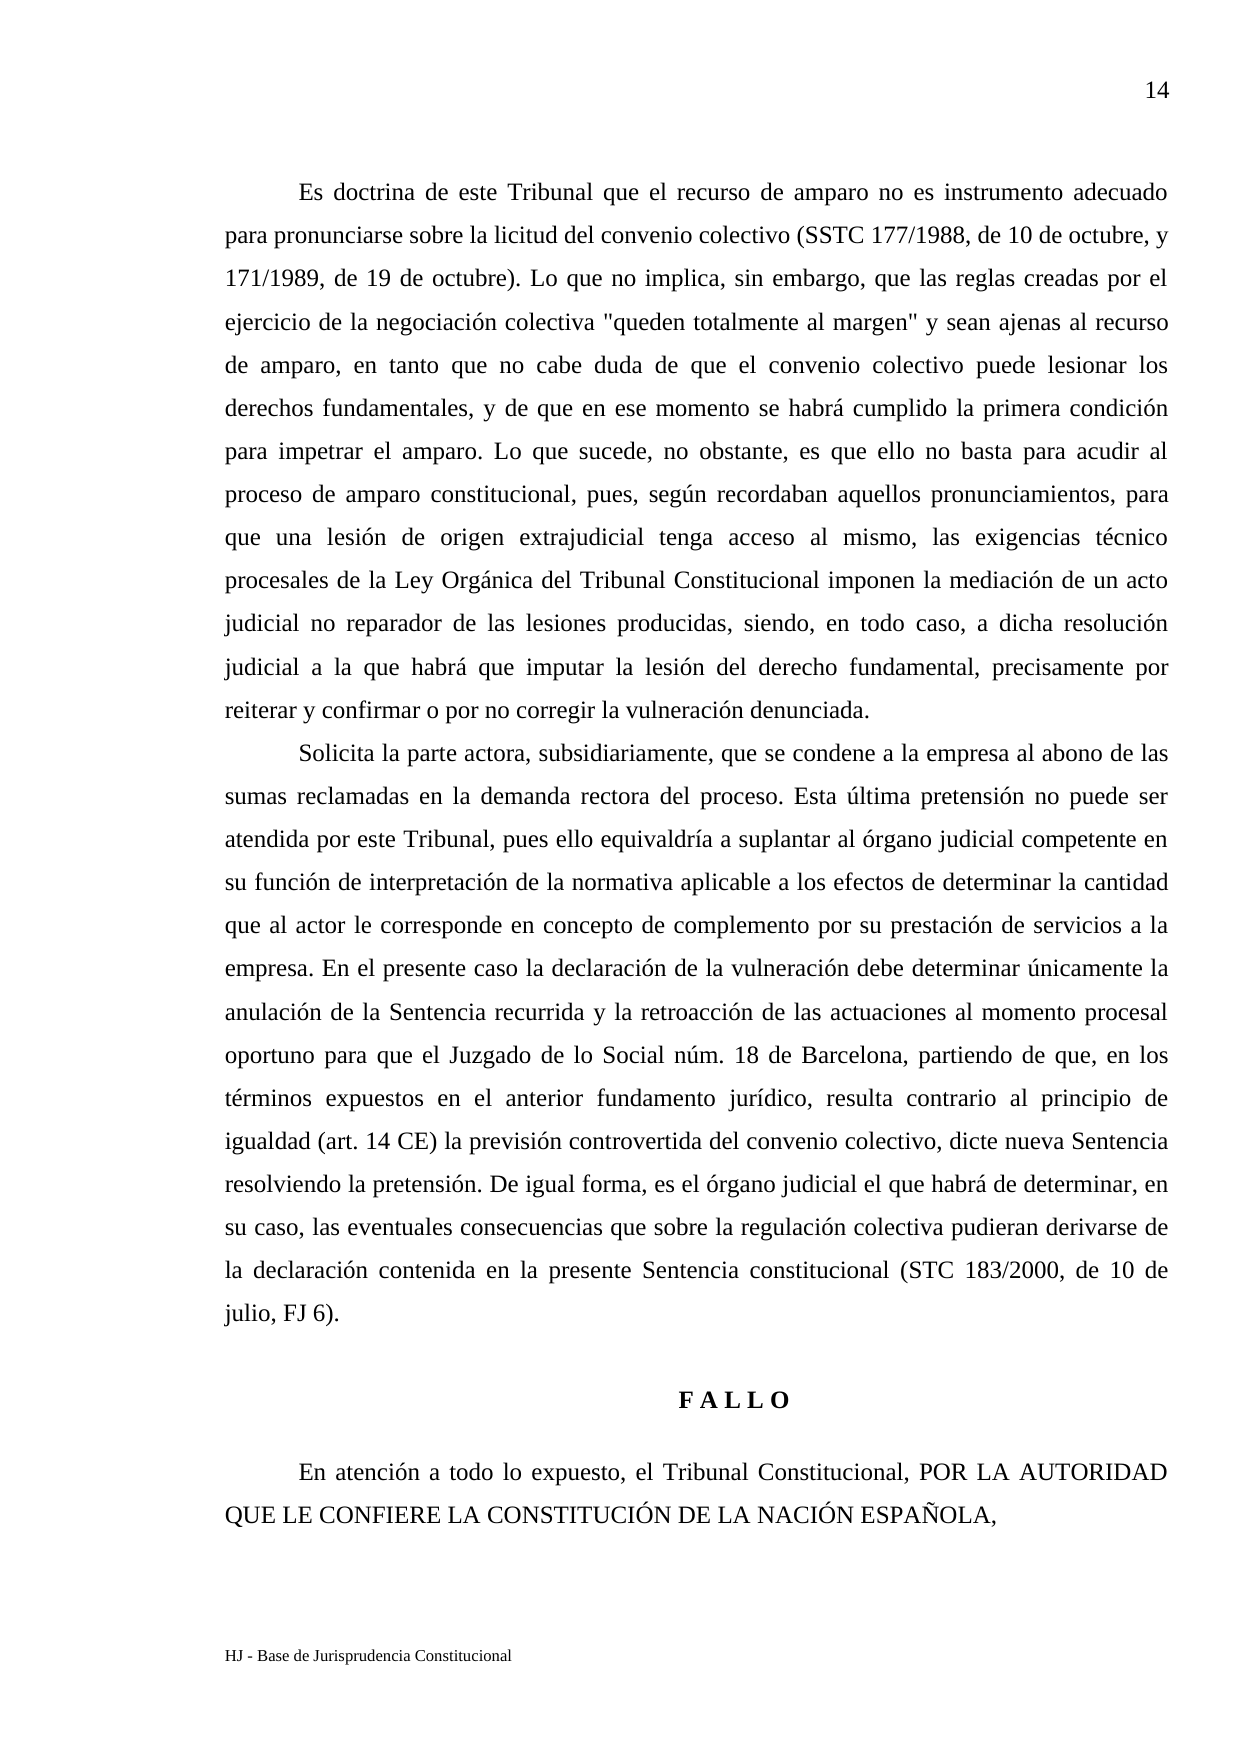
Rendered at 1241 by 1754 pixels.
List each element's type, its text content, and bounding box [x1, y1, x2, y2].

text Solicita la parte actora, subsidiariamente, que se condene a la empresa al abono de las sumas reclamadas en la demanda rectora del proceso. Esta última pretensión no puede ser atendida por este Tribunal, pues ello equivaldría a suplantar al órgano judicial competente en su función de interpretación de la normativa aplicable a los efectos de determinar la cantidad que al actor le corresponde en concepto de complemento por su prestación de servicios a la empresa. En el presente caso la declaración de la vulneración debe determinar únicamente la anulación de la Sentencia recurrida y la retroacción de las actuaciones al momento procesal oportuno para que el Juzgado de lo Social núm. 18 de Barcelona, partiendo de que, en los términos expuestos en el anterior fundamento jurídico, resulta contrario al principio de igualdad (art. 14 CE) la previsión controvertida del convenio colectivo, dicte nueva Sentencia resolviendo la pretensión. De igual forma, es el órgano judicial el que habrá de determinar, en su caso, las eventuales consecuencias que sobre la regulación colectiva pudieran derivarse de la declaración contenida en la presente Sentencia constitucional (STC 183/2000, de 10 de julio, FJ 6). [224, 738, 1169, 1327]
text Es doctrina de este Tribunal que el recurso de amparo no es instrumento adecuado para pronunciarse sobre la licitud del convenio colectivo (SSTC 177/1988, de 10 de octubre, y 171/1989, de 19 de octubre). Lo que no implica, sin embargo, que las reglas creadas por el ejercicio de la negociación colectiva "queden totalmente al margen" y sean ajenas al recurso de amparo, en tanto que no cabe duda de que el convenio colectivo puede lesionar los derechos fundamentales, y de que en ese momento se habrá cumplido la primera condición para impetrar el amparo. Lo que sucede, no obstante, es que ello no basta para acudir al proceso de amparo constitucional, pues, según recordaban aquellos pronunciamientos, para que una lesión de origen extrajudicial tenga acceso al mismo, las exigencias técnico procesales de la Ley Orgánica del Tribunal Constitucional imponen la mediación de un acto judicial no reparador de las lesiones producidas, siendo, en todo caso, a dicha resolución judicial a la que habrá que imputar la lesión del derecho fundamental, precisamente por reiterar y confirmar o por no corregir la vulneración denunciada. [224, 177, 1169, 723]
subtitle F A L L O [224, 1385, 1169, 1413]
text En atención a todo lo expuesto, el Tribunal Constitucional, POR LA AUTORIDAD QUE LE CONFIERE LA CONSTITUCIÓN DE LA NACIÓN ESPAÑOLA, [224, 1457, 1169, 1528]
